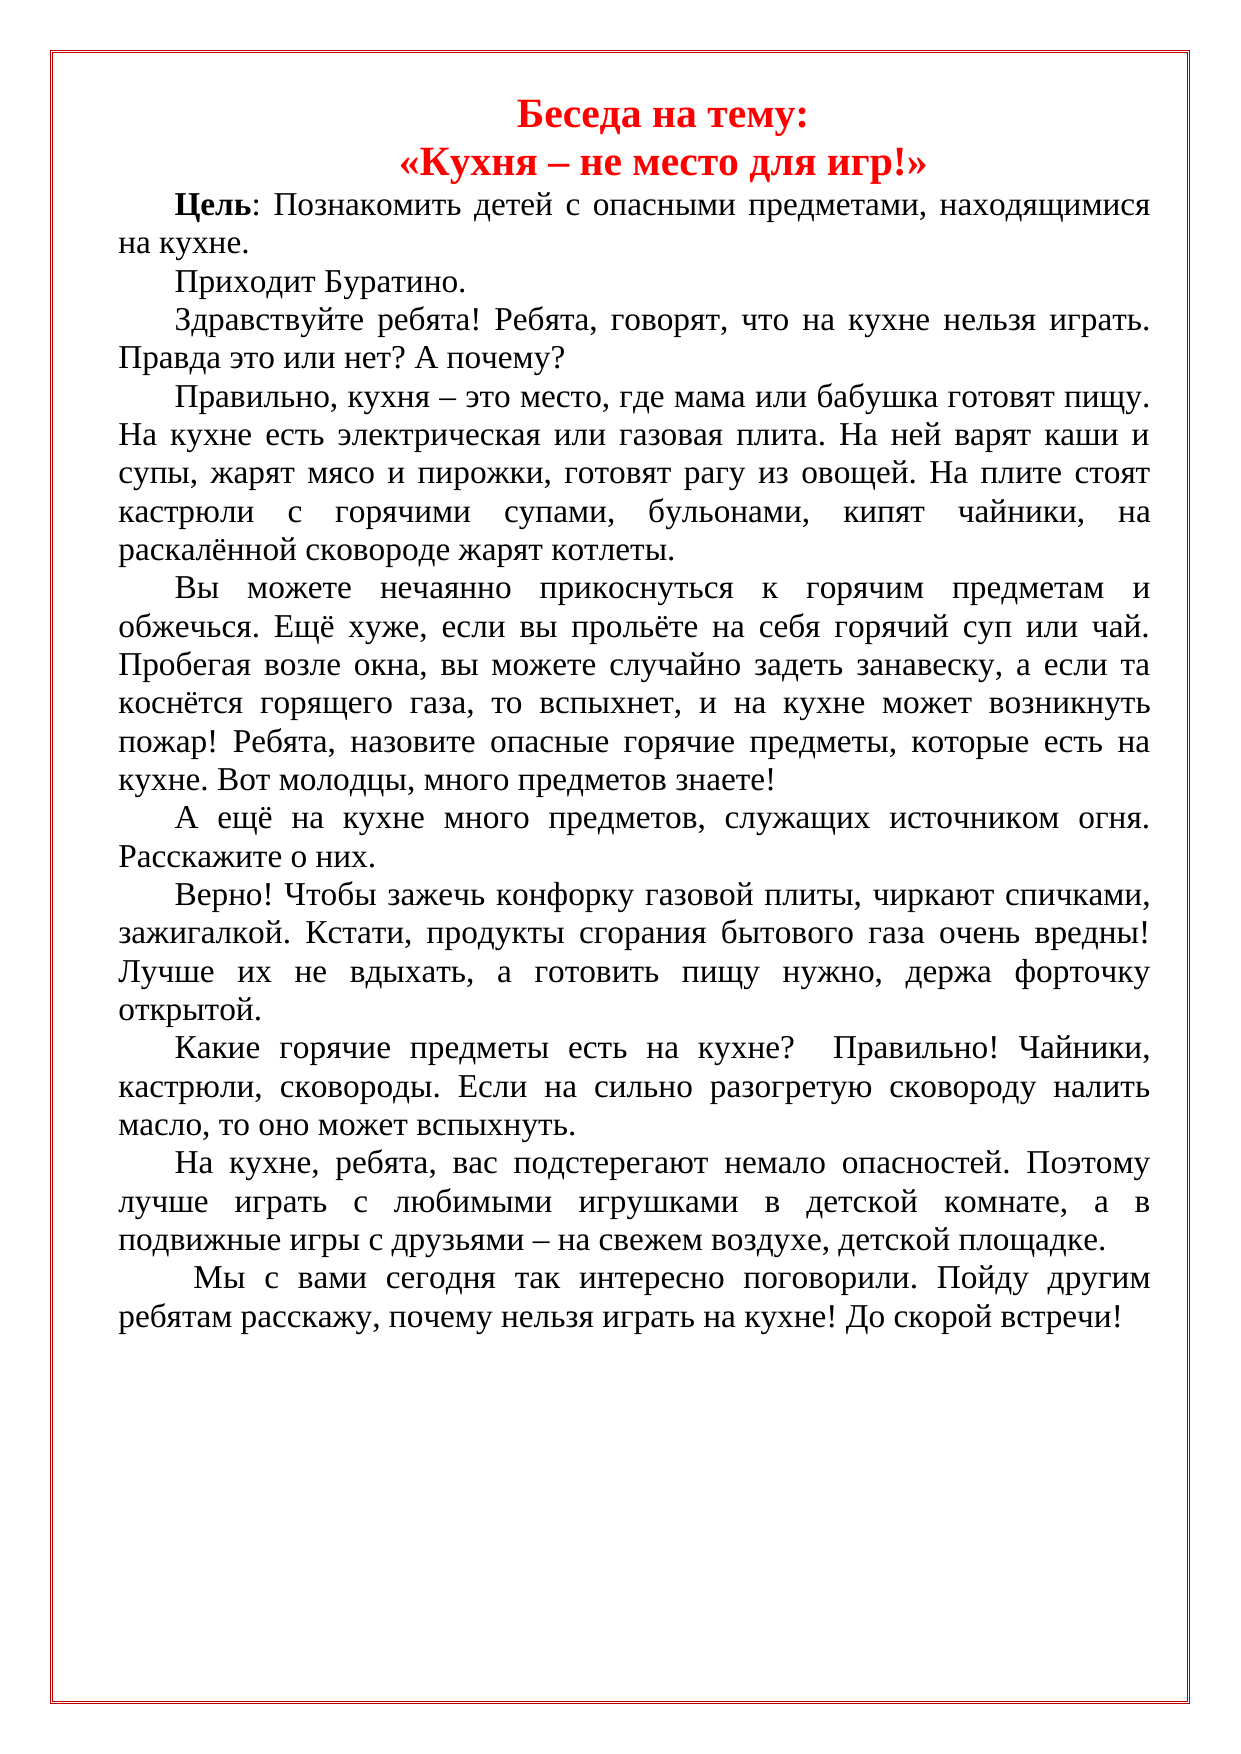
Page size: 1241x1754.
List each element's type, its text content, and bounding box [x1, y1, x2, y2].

text Правильно, кухня – это место, где мама или бабушка готовят пищу. На кухне есть электрическая или газовая плита. На ней варят каши и супы, жарят мясо и пирожки, готовят рагу из овощей. На плите стоят кастрюли с горячими супами, бульонами, кипят чайники, на раскалённой сковороде жарят котлеты. [118, 376, 1152, 568]
text Здравствуйте ребята! Ребята, говорят, что на кухне нельзя играть. Правда это или нет? А почему? [118, 299, 1152, 376]
text Какие горячие предметы есть на кухне? Правильно! Чайники, кастрюли, сковороды. Если на сильно разогретую сковороду налить масло, то оно может вспыхнуть. [118, 1028, 1152, 1143]
text Беседа на тему: [118, 89, 1152, 137]
text Вы можете нечаянно прикоснуться к горячим предметам и обжечься. Ещё хуже, если вы прольёте на себя горячий суп или чай. Пробегая возле окна, вы можете случайно задеть занавеску, а если та коснётся горящего газа, то вспыхнет, и на кухне может возникнуть пожар! Ребята, назовите опасные горячие предметы, которые есть на кухне. Вот молодцы, много предметов знаете! [118, 568, 1152, 798]
text Мы с вами сегодня так интересно поговорили. Пойду другим ребятам расскажу, почему нельзя играть на кухне! До скорой встречи! [118, 1258, 1152, 1334]
text Приходит Буратино. [118, 261, 1152, 299]
text Верно! Чтобы зажечь конфорку газовой плиты, чиркают спичками, зажигалкой. Кстати, продукты сгорания бытового газа очень вредны! Лучше их не вдыхать, а готовить пищу нужно, держа форточку открытой. [118, 874, 1152, 1028]
text «Кухня – не место для игр!» [118, 137, 1152, 184]
text А ещё на кухне много предметов, служащих источником огня. Расскажите о них. [118, 798, 1152, 874]
text На кухне, ребята, вас подстерегают немало опасностей. Поэтому лучше играть с любимыми игрушками в детской комнате, а в подвижные игры с друзьями – на свежем воздухе, детской площадке. [118, 1143, 1152, 1258]
text Цель: Познакомить детей с опасными предметами, находящимися на кухне. [118, 184, 1152, 261]
